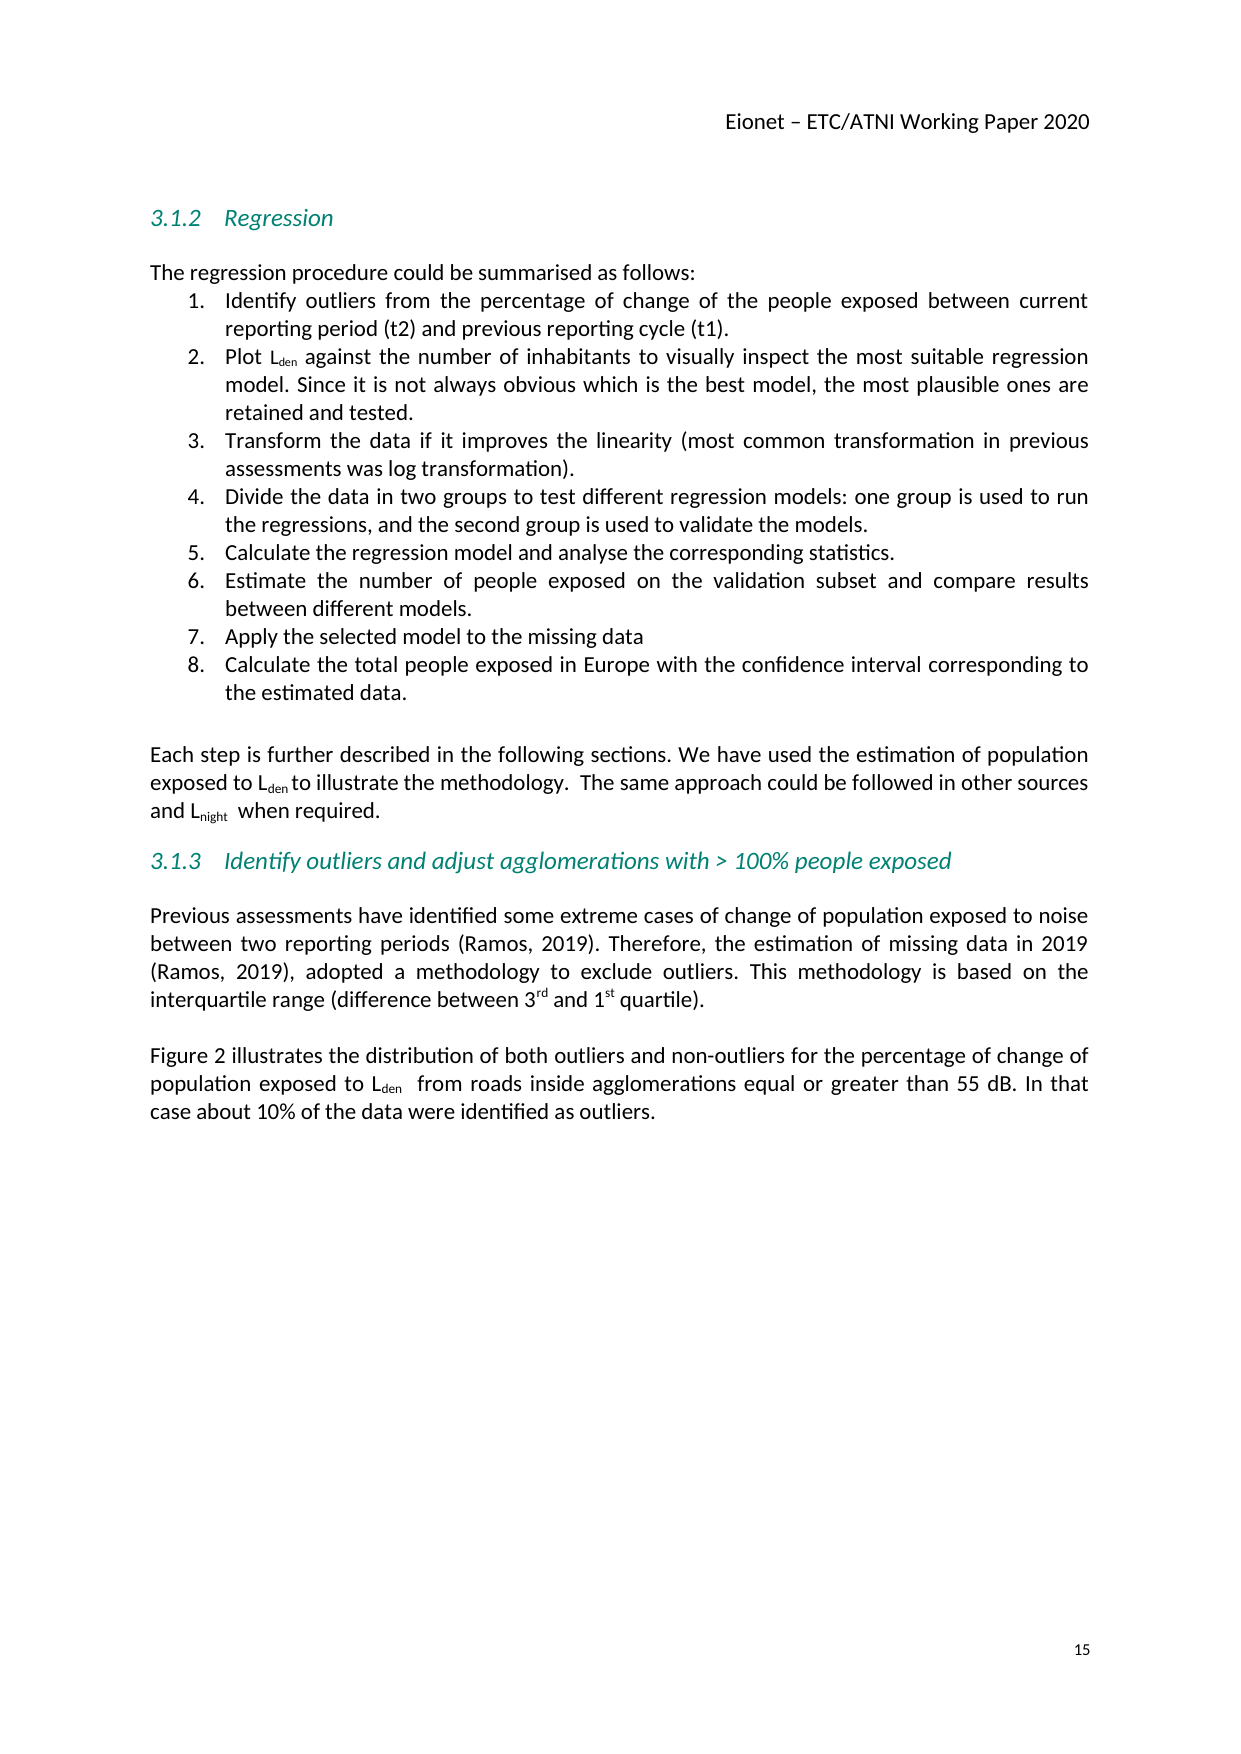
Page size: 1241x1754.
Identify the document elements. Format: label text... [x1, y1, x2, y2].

list Transform the data if it improves the linearity (most common transformation in previous assessments was log transformation). [187, 426, 1090, 482]
subtitle Identify outliers and adjust agglomerations with > 100% people exposed [150, 845, 1090, 876]
list Estimate the number of people exposed on the validation subset and compare results between different models. [187, 566, 1090, 622]
list Divide the data in two groups to test different regression models: one group is used to run the regressions, and the second group is used to validate the models. [187, 482, 1090, 538]
list Apply the selected model to the missing data [187, 622, 1090, 650]
text Each step is further described in the following sections. We have used the estimation of population exposed to Lden to illustrate the methodology. The same approach could be followed in other sources and Lnight when required. [150, 740, 1090, 824]
subtitle Regression [150, 202, 1090, 233]
list Plot Lden against the number of inhabitants to visually inspect the most suitable regression model. Since it is not always obvious which is the best model, the most plausible ones are retained and tested. [187, 342, 1090, 426]
text Previous assessments have identified some extreme cases of change of population exposed to noise between two reporting periods (Ramos, 2019). Therefore, the estimation of missing data in 2019 (Ramos, 2019), adopted a methodology to exclude outliers. This methodology is based on the interquartile range (difference between 3rd and 1st quartile). [150, 901, 1090, 1013]
text Figure 2 illustrates the distribution of both outliers and non-outliers for the percentage of change of population exposed to Lden from roads inside agglomerations equal or greater than 55 dB. In that case about 10% of the data were identified as outliers. [150, 1041, 1090, 1125]
list Calculate the total people exposed in Europe with the confidence interval corresponding to the estimated data. [187, 650, 1090, 706]
list Calculate the regression model and analyse the corresponding statistics. [187, 538, 1090, 566]
list Identify outliers from the percentage of change of the people exposed between current reporting period (t2) and previous reporting cycle (t1). [187, 286, 1090, 342]
text The regression procedure could be summarised as follows: [150, 258, 1090, 286]
